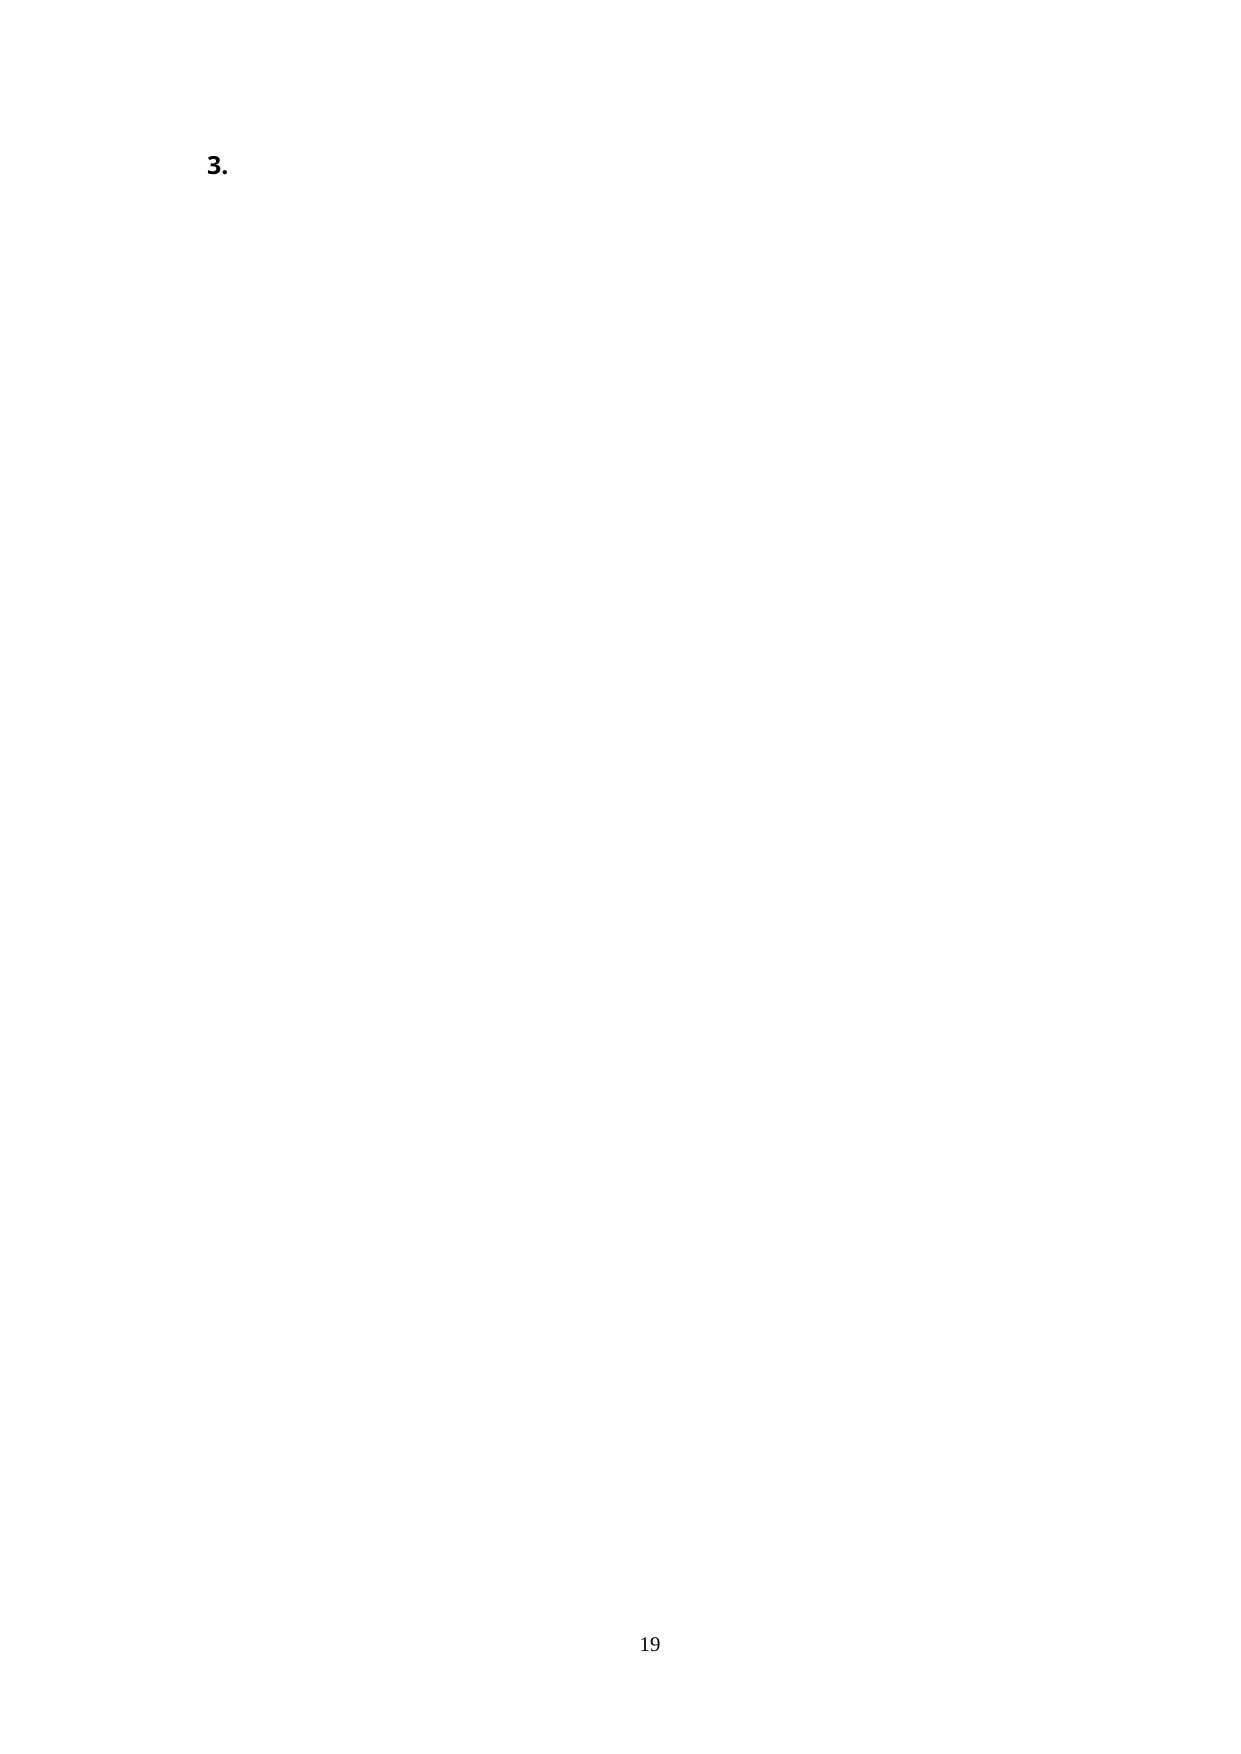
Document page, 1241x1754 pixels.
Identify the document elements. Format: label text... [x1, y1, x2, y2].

text 3. [207, 148, 1092, 182]
